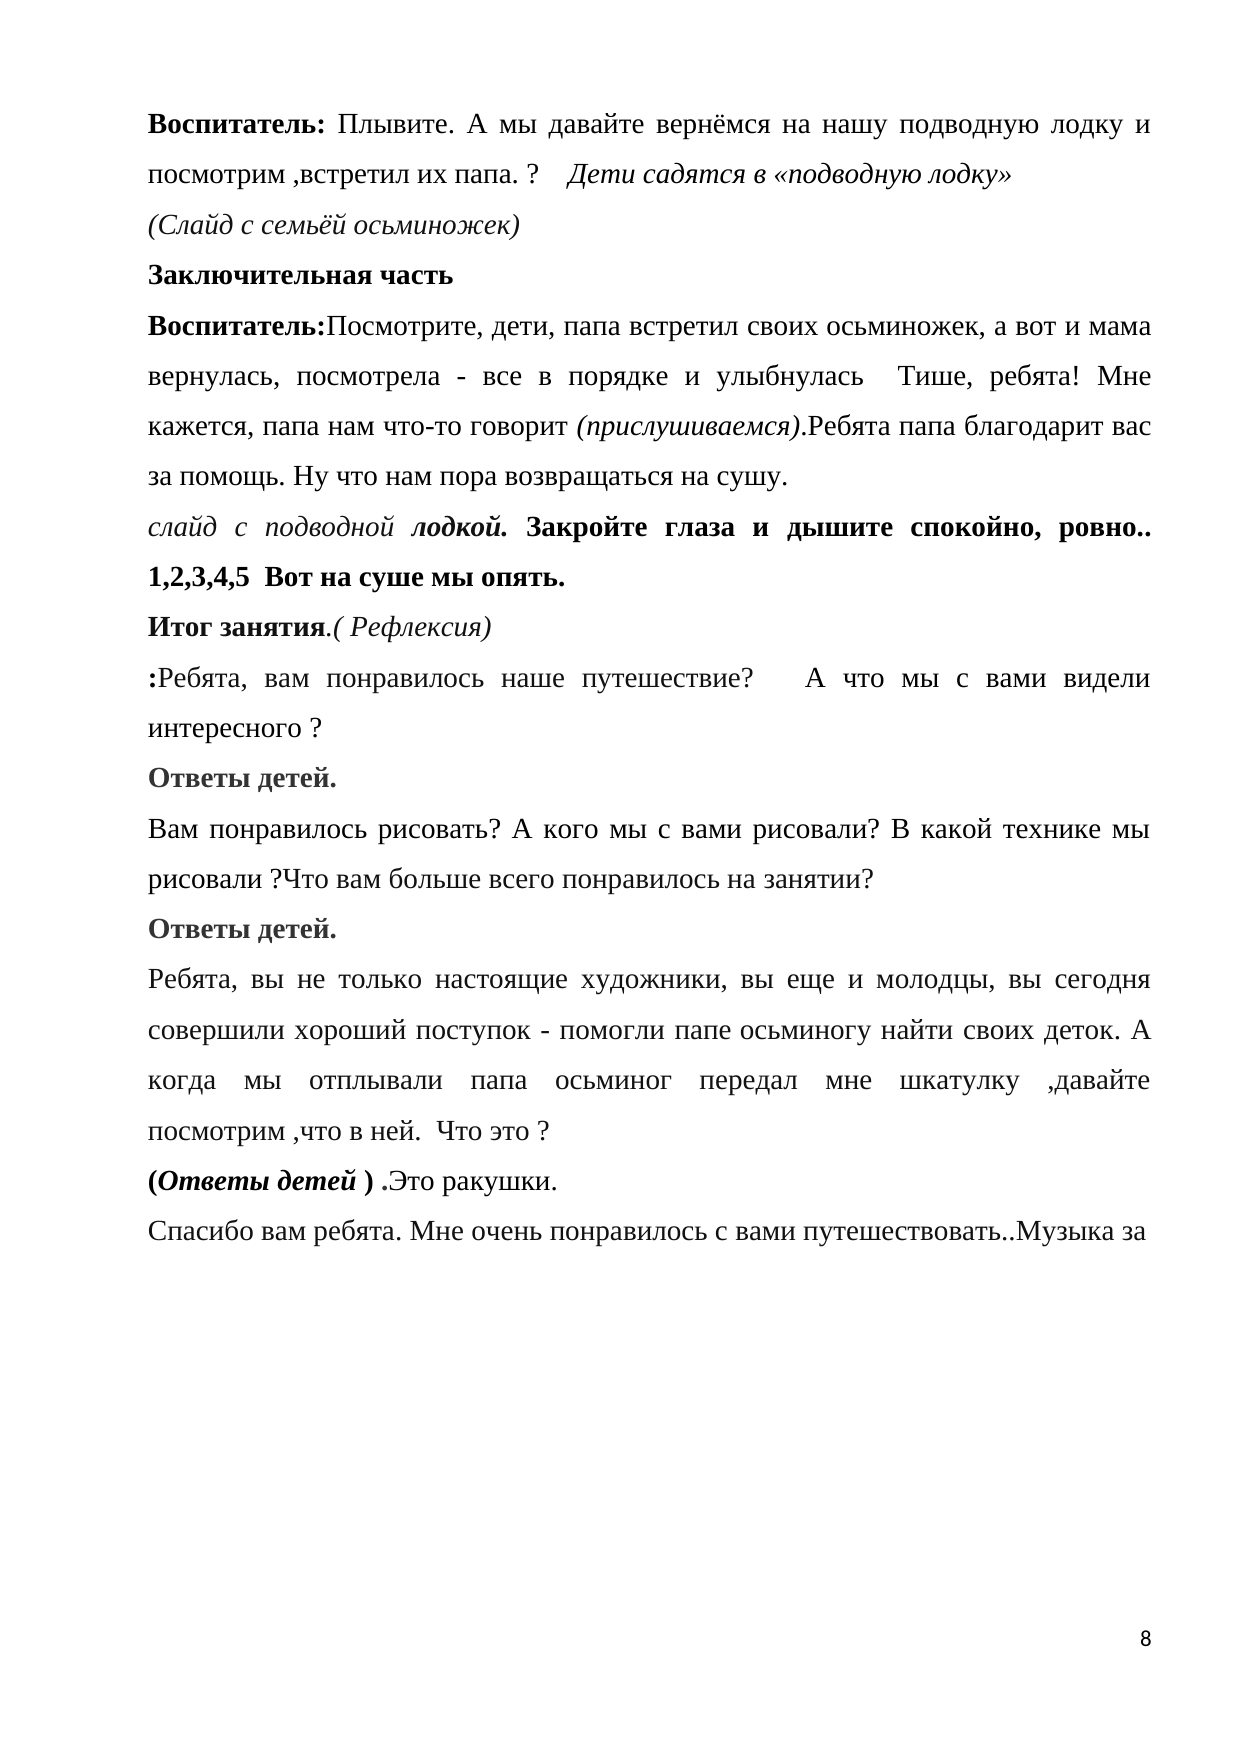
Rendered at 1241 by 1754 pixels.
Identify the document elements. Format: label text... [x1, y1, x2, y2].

text Ответы детей. [148, 760, 1152, 794]
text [148, 106, 1152, 190]
text Ребята, вы не только настоящие художники, вы еще и молодцы, вы сегодня совершили хороший поступок - помогли папе осьминогу найти своих деток. А когда мы отплывали папа осьминог передал мне шкатулку ,давайте посмотрим ,что в ней. Что это ? [148, 962, 1152, 1146]
text слайд с подводной лодкой. Закройте глаза и дышите спокойно, ровно.. 1,2,3,4,5 Вот на суше мы опять. [148, 509, 1152, 593]
text (Ответы детей ) .Это ракушки. [148, 1163, 1152, 1196]
text Ответы детей. [148, 911, 1152, 945]
text Заключительная часть [148, 257, 1152, 291]
text Вам понравилось рисовать? А кого мы с вами рисовали? В какой технике мы рисовали ?Что вам больше всего понравилось на занятии? [148, 844, 1152, 894]
text Воспитатель:Посмотрите, дети, папа встретил своих осьминожек, а вот и мама вернулась, посмотрела - все в порядке и улыбнулась Тише, ребята! Мне кажется, папа нам что-то говорит (прислушиваемся).Ребята папа благодарит вас за помощь. Ну что нам пора возвращаться на сушу. [148, 308, 1152, 492]
text (Слайд с семьёй осьминожек) [148, 207, 1152, 241]
text :Ребята, вам понравилось наше путешествие? А что мы с вами видели интересного ? [148, 660, 1152, 744]
text Спасибо вам ребята. Мне очень понравилось с вами путешествовать..Музыка за [148, 1213, 1152, 1247]
text Итог занятия.( Рефлексия) [148, 609, 1152, 643]
